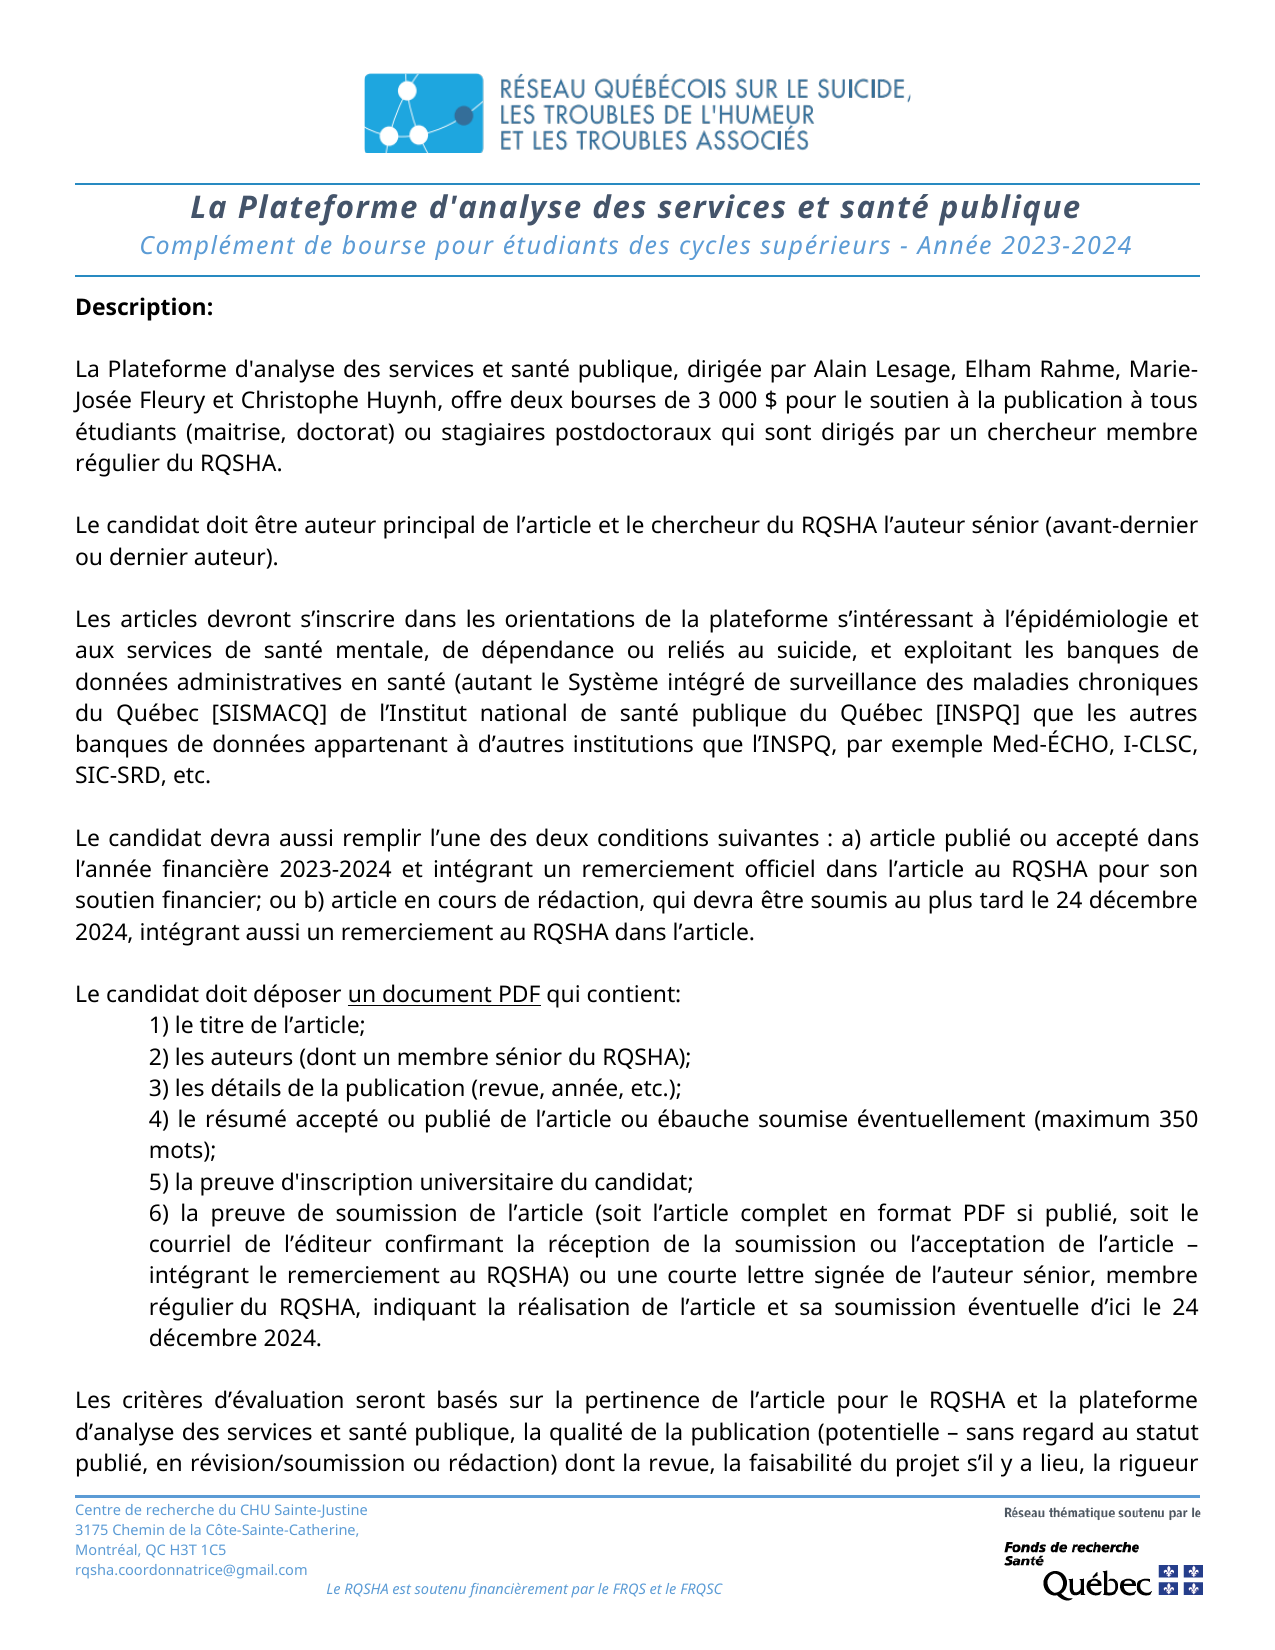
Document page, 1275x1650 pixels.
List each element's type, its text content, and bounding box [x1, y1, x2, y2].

text Complément de bourse pour étudiants des cycles supérieurs - Année 2023-2024 [75, 228, 1200, 262]
text Le candidat doit déposer un document PDF qui contient: [75, 978, 1200, 1009]
text 2) les auteurs (dont un membre sénior du RQSHA); [149, 1041, 1200, 1072]
text 3) les détails de la publication (revue, année, etc.); [149, 1072, 1200, 1103]
picture [1002, 1503, 1206, 1602]
text 5) la preuve d'inscription universitaire du candidat; [149, 1166, 1200, 1197]
text Description: [75, 291, 1200, 322]
text 1) le titre de l’article; [149, 1009, 1200, 1041]
text La Plateforme d'analyse des services et santé publique, dirigée par Alain Lesage, Elham Rahme, Marie-Josée Fleury et Christophe Huynh, offre deux bourses de 3 000 $ pour le soutien à la publication à tous étudiants (maitrise, doctorat) ou stagiaires postdoctoraux qui sont dirigés par un chercheur membre régulier du RQSHA. [75, 353, 1200, 478]
text 4) le résumé accepté ou publié de l’article ou ébauche soumise éventuellement (maximum 350 mots); [149, 1103, 1200, 1166]
subtitle La Plateforme d'analyse des services et santé publique [75, 185, 1200, 228]
text Le candidat devra aussi remplir l’une des deux conditions suivantes : a) article publié ou accepté dans l’année financière 2023-2024 et intégrant un remerciement officiel dans l’article au RQSHA pour son soutien financier; ou b) article en cours de rédaction, qui devra être soumis au plus tard le 24 décembre 2024, intégrant aussi un remerciement au RQSHA dans l’article. [75, 822, 1200, 947]
text Les articles devront s’inscrire dans les orientations de la plateforme s’intéressant à l’épidémiologie et aux services de santé mentale, de dépendance ou reliés au suicide, et exploitant les banques de données administratives en santé (autant le Système intégré de surveillance des maladies chroniques du Québec [SISMACQ] de l’Institut national de santé publique du Québec [INSPQ] que les autres banques de données appartenant à d’autres institutions que l’INSPQ, par exemple Med-ÉCHO, I-CLSC, SIC-SRD, etc. [75, 603, 1200, 791]
text 6) la preuve de soumission de l’article (soit l’article complet en format PDF si publié, soit le courriel de l’éditeur confirmant la réception de la soumission ou l’acceptation de l’article – intégrant le remerciement au RQSHA) ou une courte lettre signée de l’auteur sénior, membre régulier du RQSHA, indiquant la réalisation de l’article et sa soumission éventuelle d’ici le 24 décembre 2024. [149, 1197, 1200, 1353]
text Le candidat doit être auteur principal de l’article et le chercheur du RQSHA l’auteur sénior (avant-dernier ou dernier auteur). [75, 509, 1200, 572]
